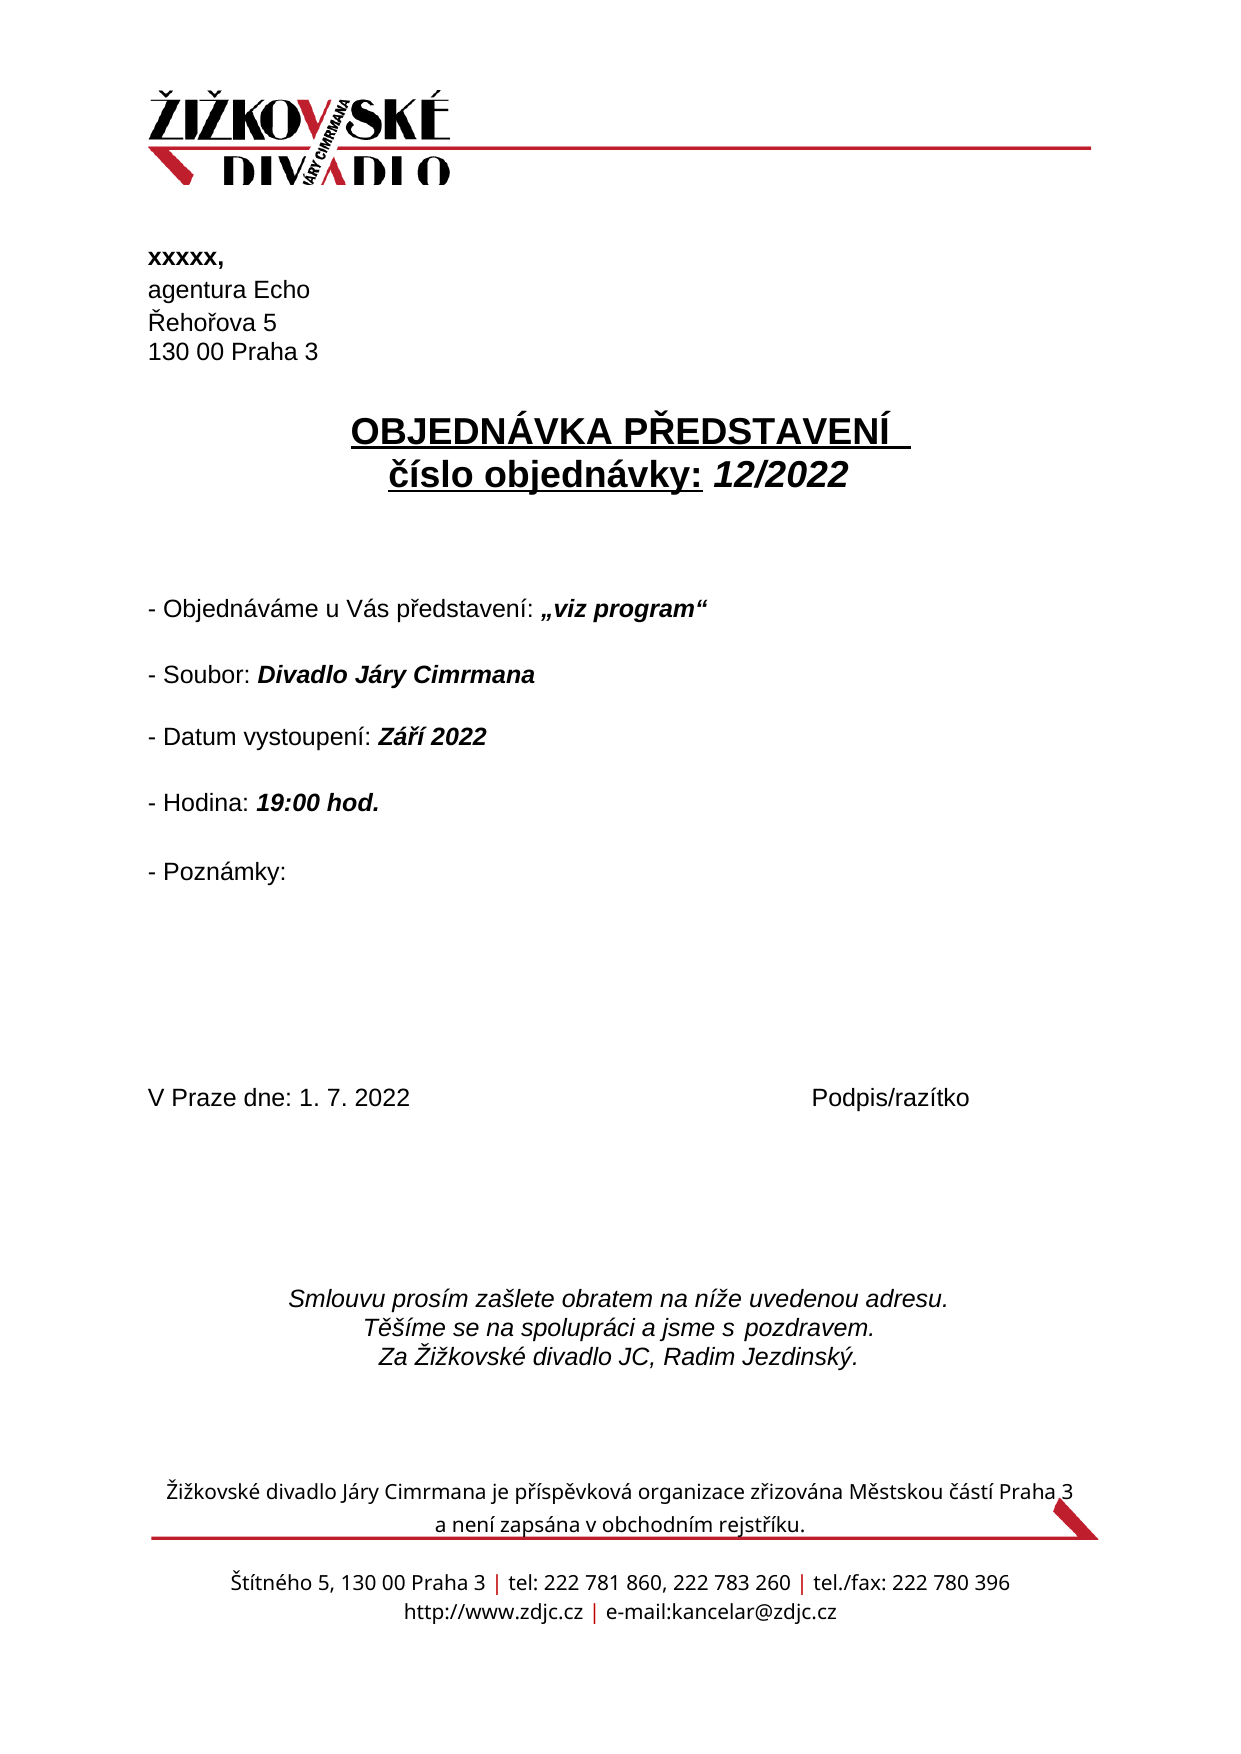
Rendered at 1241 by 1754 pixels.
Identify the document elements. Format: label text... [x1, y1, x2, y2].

subtitle číslo objednávky: 12/2022 [148, 452, 1093, 495]
picture [151, 1498, 1099, 1540]
subtitle OBJEDNÁVKA PŘEDSTAVENÍ [148, 409, 1093, 452]
text - Poznámky: [148, 857, 1093, 886]
subtitle Těšíme se na spolupráci a jsme s pozdravem. [148, 1313, 1093, 1341]
text - Datum vystoupení: Září 2022 [148, 722, 1093, 751]
text Řehořova 5 [148, 308, 1093, 337]
text agentura Echo [148, 275, 1093, 304]
picture [147, 90, 1090, 185]
text xxxxx, [148, 242, 1093, 271]
text - Hodina: 19:00 hod. [148, 788, 1093, 817]
text - Objednáváme u Vás představení: „viz program“ [148, 594, 1093, 623]
subtitle - Soubor: Divadlo Járy Cimrmana [148, 660, 1093, 689]
subtitle Smlouvu prosím zašlete obratem na níže uvedenou adresu. [148, 1284, 1093, 1313]
subtitle V Praze dne: 1. 7. 2022 Podpis/razítko [148, 1083, 1093, 1111]
subtitle 130 00 Praha 3 [148, 337, 1093, 366]
subtitle Za Žižkovské divadlo JC, Radim Jezdinský. [148, 1341, 1093, 1370]
